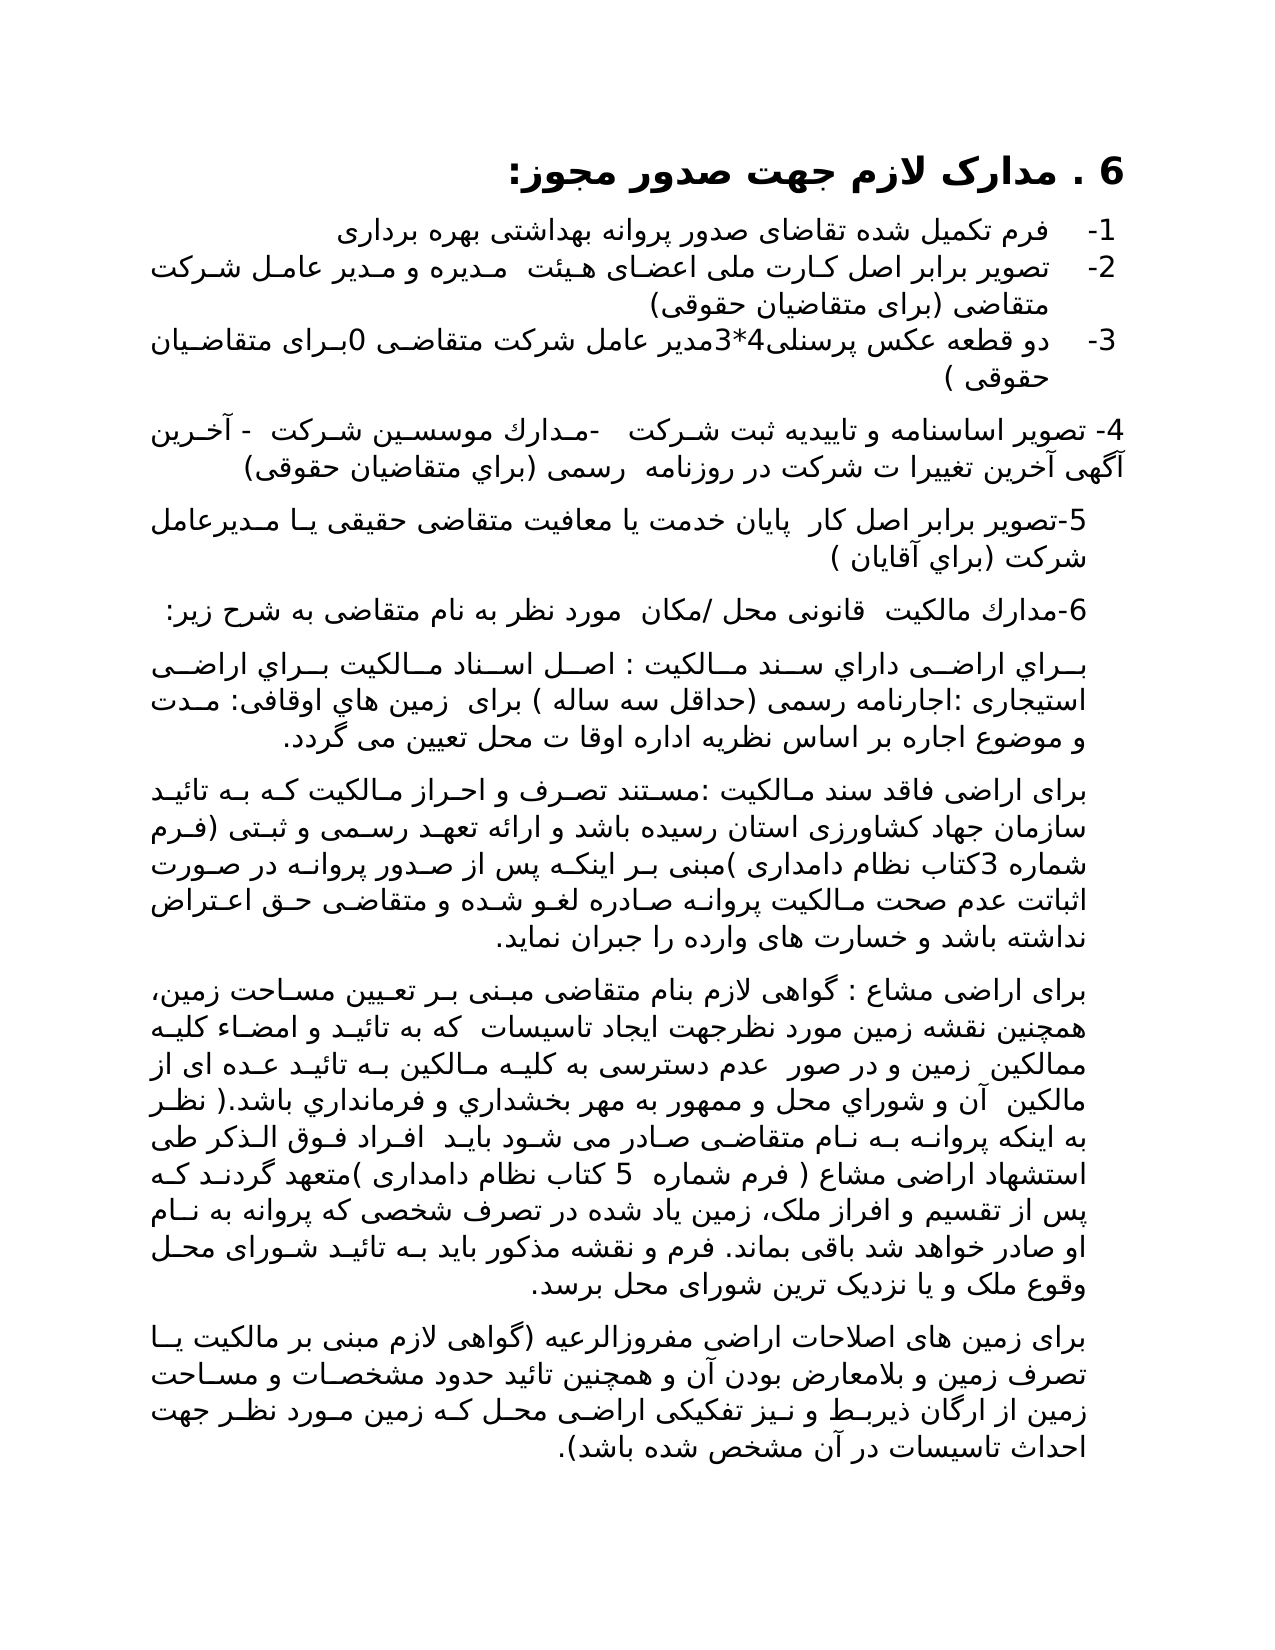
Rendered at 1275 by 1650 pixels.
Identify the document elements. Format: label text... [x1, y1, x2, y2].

text برای اراضی مشاع : گواهی لازم بنام متقاضی مبنی بر تعيين مساحت زمين، همچنين نقشه زمين مورد نظرجهت ایجاد تاسیسات که به تائيد و امضاء کليه ممالکین زمين و در صور عدم دسترسی به کليه مالکین به تائید عده ای از مالکین آن و شوراي محل و ممهور به مهر بخشداري و فرمانداري باشد.( نظر به اینکه پروانه به نام متقاضی صادر می شود باید افراد فوق الذکر طی استشهاد اراضی مشاع ( فرم شماره 5 کتاب نظام دامداری )متعهد گردند که پس از تقسیم و افراز ملک، زمين یاد شده در تصرف شخصی که پروانه به نام او صادر خواهد شد باقی بماند. فرم و نقشه مذکور باید به تائید شورای محل وقوع ملک و یا نزدیک ترین شورای محل برسد. [150, 974, 1087, 1301]
text براي اراضی داراي سند مالکیت : اصل اسناد مالکیت براي اراضی استیجاری :اجارنامه رسمی (حداقل سه ساله ) برای زمين هاي اوقافی: مدت و موضوع اجاره بر اساس نظریه اداره اوقا ت محل تعيين می گردد. [150, 647, 1087, 754]
list فرم تکمیل شده تقاضای صدور پروانه بهداشتی بهره برداری [150, 214, 1087, 248]
list دو قطعه عکس پرسنلی4*3مدیر عامل شرکت متقاضی 0برای متقاضیان حقوقی ) [150, 324, 1087, 394]
text 5-تصویر برابر اصل کار پایان خدمت یا معافيت متقاضی حقيقی یا مدیرعامل شرکت (براي آقایان ) [150, 504, 1087, 574]
text 6-مدارك مالکیت قانونی محل /مکان مورد نظر به نام متقاضی به شرح زیر: [150, 594, 1087, 628]
text برای اراضی فاقد سند مالکیت :مستند تصرف و احراز مالکیت که به تائید سازمان جهاد کشاورزی استان رسیده باشد و ارائه تعهد رسمی و ثبتی (فرم شماره 3کتاب نظام دامداری )مبنی بر اینکه پس از صدور پروانه در صورت اثباتت عدم صحت مالکیت پروانه صادره لغو شده و متقاضی حق اعتراض نداشته باشد و خسارت های وارده را جبران نماید. [150, 774, 1087, 954]
list تصویر برابر اصل کارت ملی اعضای هیئت مدیره و مدیر عامل شرکت متقاضی (برای متقاضیان حقوقی) [150, 250, 1087, 321]
text 4- تصویر اساسنامه و تایيدیه ثبت شرکت -مدارك موسسین شرکت - آخرین آگهی آخرین تغييرا ت شرکت در روزنامه رسمی (براي متقاضيان حقوقی) [150, 414, 1125, 484]
text 6 . مدارک لازم جهت صدور مجوز: [150, 150, 1125, 194]
text برای زمین های اصلاحات اراضی مفروزالرعیه (گواهی لازم مبنی بر مالکیت یا تصرف زمین و بلامعارض بودن آن و همچنین تائید حدود مشخصات و مساحت زمین از ارگان ذیربط و نیز تفکیکی اراضی محل که زمین مورد نظر جهت احداث تاسیسات در آن مشخص شده باشد). [150, 1320, 1087, 1464]
